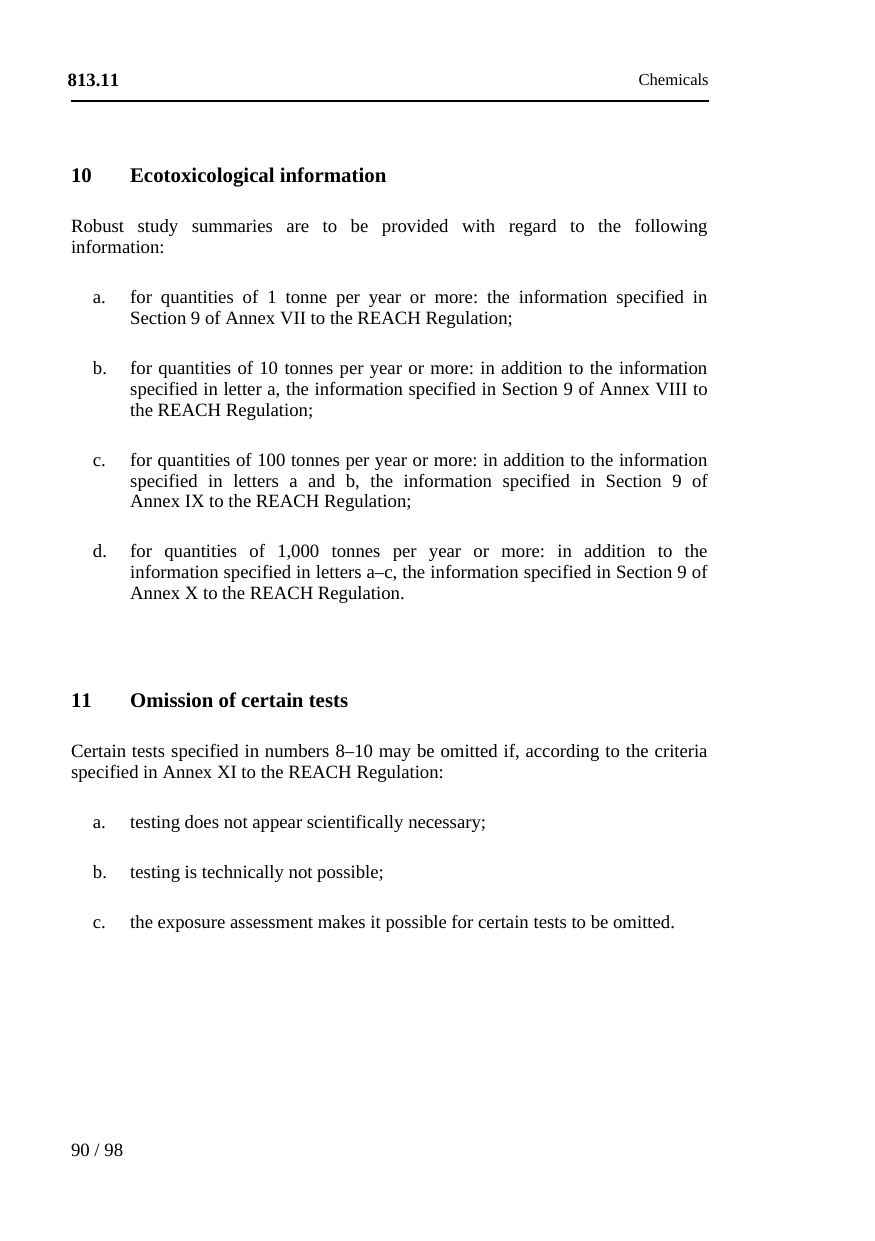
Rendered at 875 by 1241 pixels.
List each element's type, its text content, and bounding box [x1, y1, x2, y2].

text c. for quantities of 100 tonnes per year or more: in addition to the information specified in letters a and b, the information specified in Section 9 of Annex IX to the REACH Regulation; [93, 449, 709, 512]
text Robust study summaries are to be provided with regard to the following information: [71, 216, 709, 258]
text a. testing does not appear scientifically necessary; [93, 812, 709, 833]
text Certain tests specified in numbers 8–10 may be omitted if, according to the criteria specified in Annex XI to the REACH Regulation: [71, 741, 709, 783]
text b. for quantities of 10 tonnes per year or more: in addition to the information specified in letter a, the information specified in Section 9 of Annex VIII to the REACH Regulation; [93, 358, 709, 420]
text 11 Omission of certain tests [71, 691, 709, 712]
text b. testing is technically not possible; [93, 862, 709, 883]
text d. for quantities of 1,000 tonnes per year or more: in addition to the information specified in letters a–c, the information specified in Section 9 of Annex X to the REACH Regulation. [93, 541, 709, 604]
text a. for quantities of 1 tonne per year or more: the information specified in Section 9 of Annex VII to the REACH Regulation; [93, 287, 709, 329]
text c. the exposure assessment makes it possible for certain tests to be omitted. [93, 912, 709, 933]
text 10 Ecotoxicological information [71, 166, 709, 187]
